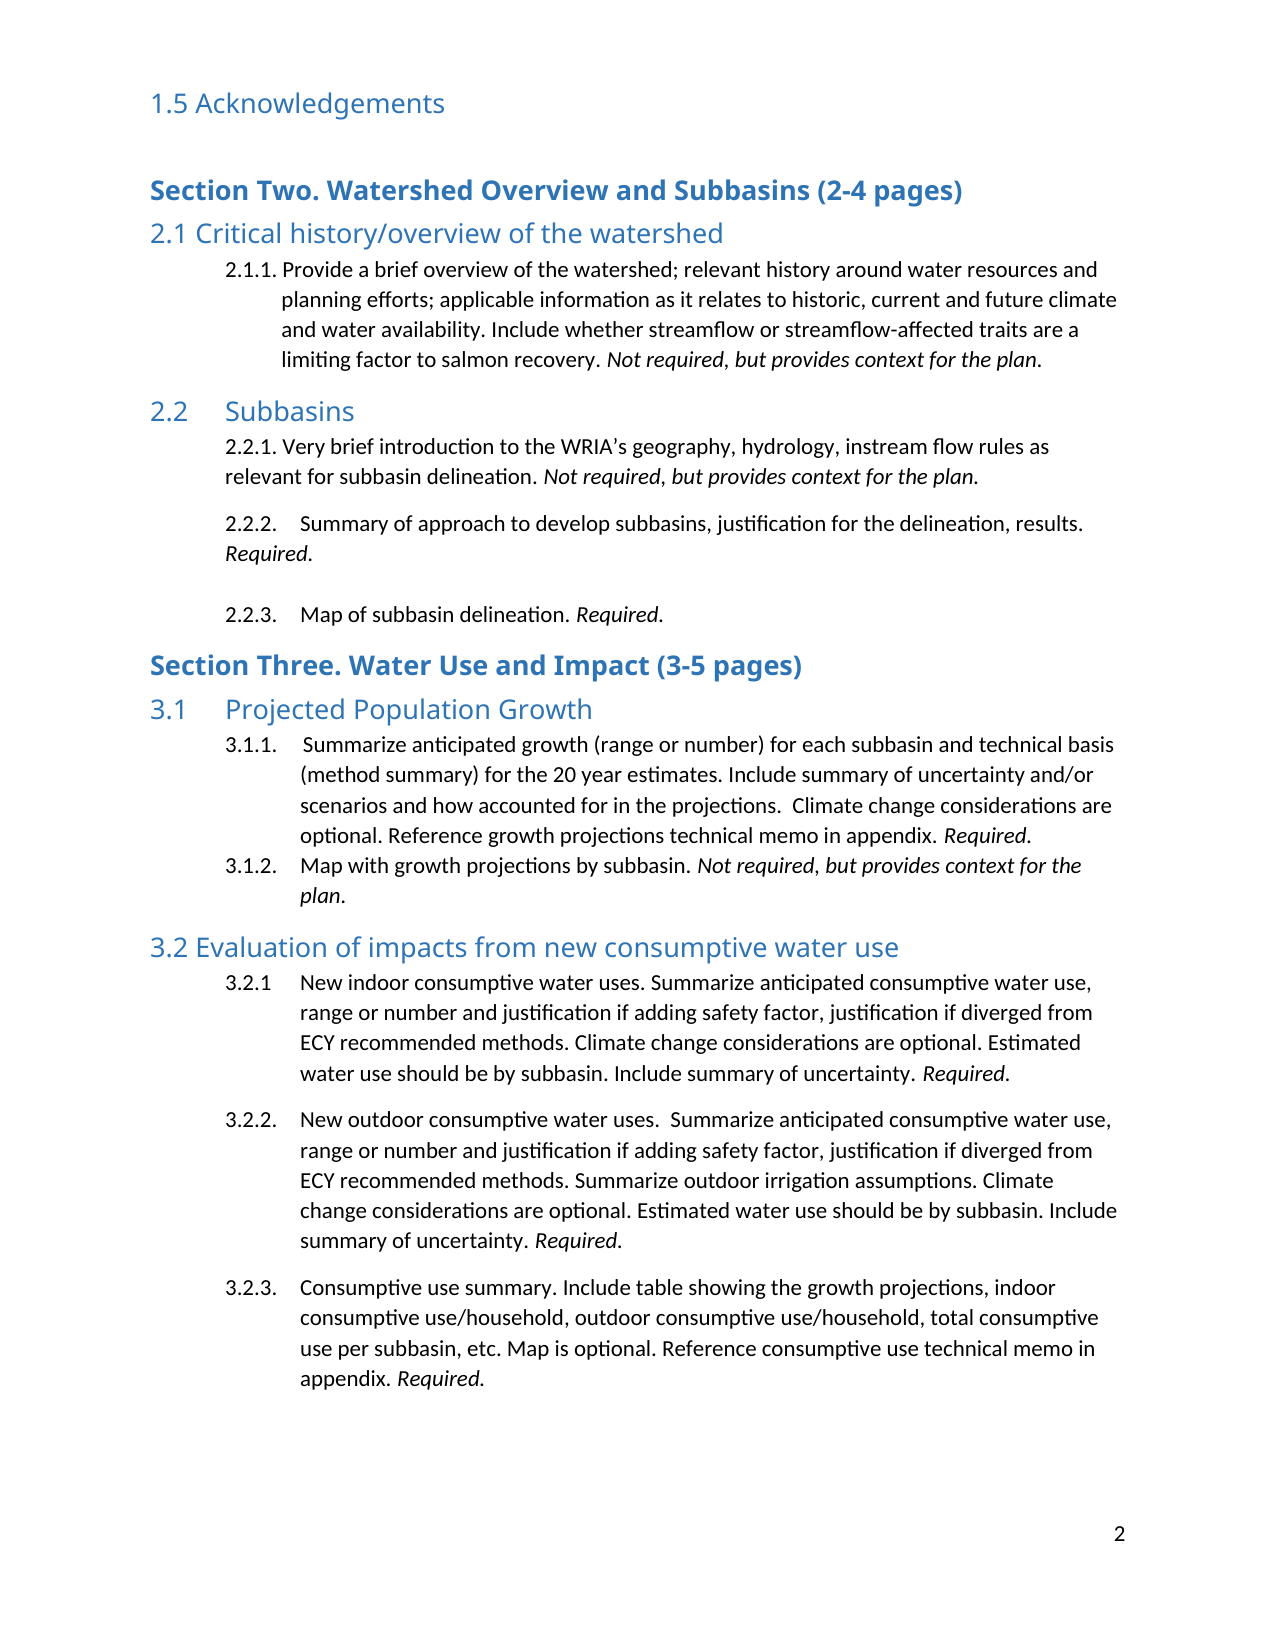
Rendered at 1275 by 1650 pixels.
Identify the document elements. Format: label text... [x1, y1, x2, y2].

text 3.2.2. New outdoor consumptive water uses. Summarize anticipated consumptive water use, range or number and justification if adding safety factor, justification if diverged from ECY recommended methods. Summarize outdoor irrigation assumptions. Climate change considerations are optional. Estimated water use should be by subbasin. Include summary of uncertainty. Required. [225, 1106, 1125, 1254]
text 3.2.3. Consumptive use summary. Include table showing the growth projections, indoor consumptive use/household, outdoor consumptive use/household, total consumptive use per subbasin, etc. Map is optional. Reference consumptive use technical memo in appendix. Required. [225, 1273, 1125, 1392]
subtitle Section Two. Watershed Overview and Subbasins (2-4 pages) [150, 171, 1125, 208]
subtitle 2.1 Critical history/overview of the watershed [150, 215, 1125, 252]
text 2.1.1. Provide a brief overview of the watershed; relevant history around water resources and planning efforts; applicable information as it relates to historic, current and future climate and water availability. Include whether streamflow or streamflow-affected traits are a limiting factor to salmon recovery. Not required, but provides context for the plan. [225, 255, 1125, 373]
list 3.1.1. Summarize anticipated growth (range or number) for each subbasin and technical basis (method summary) for the 20 year estimates. Include summary of uncertainty and/or scenarios and how accounted for in the projections. Climate change considerations are optional. Reference growth projections technical memo in appendix. Required. [225, 730, 1125, 849]
subtitle 3.2 Evaluation of impacts from new consumptive water use [150, 928, 1125, 965]
subtitle Section Three. Water Use and Impact (3-5 pages) [150, 647, 1125, 683]
subtitle 1.5 Acknowledgements [150, 84, 1125, 121]
text 2.2.1. Very brief introduction to the WRIA’s geography, hydrology, instream flow rules as relevant for subbasin delineation. Not required, but provides context for the plan. [225, 432, 1125, 490]
list Map of subbasin delineation. Required. [225, 600, 1125, 628]
list Summary of approach to develop subbasins, justification for the delineation, results. Required. [225, 509, 1125, 567]
list Map with growth projections by subbasin. Not required, but provides context for the plan. [225, 851, 1125, 909]
text 3.2.1 New indoor consumptive water uses. Summarize anticipated consumptive water use, range or number and justification if adding safety factor, justification if diverged from ECY recommended methods. Climate change considerations are optional. Estimated water use should be by subbasin. Include summary of uncertainty. Required. [225, 968, 1125, 1087]
subtitle Subbasins [150, 392, 1125, 429]
subtitle Projected Population Growth [150, 691, 1125, 727]
